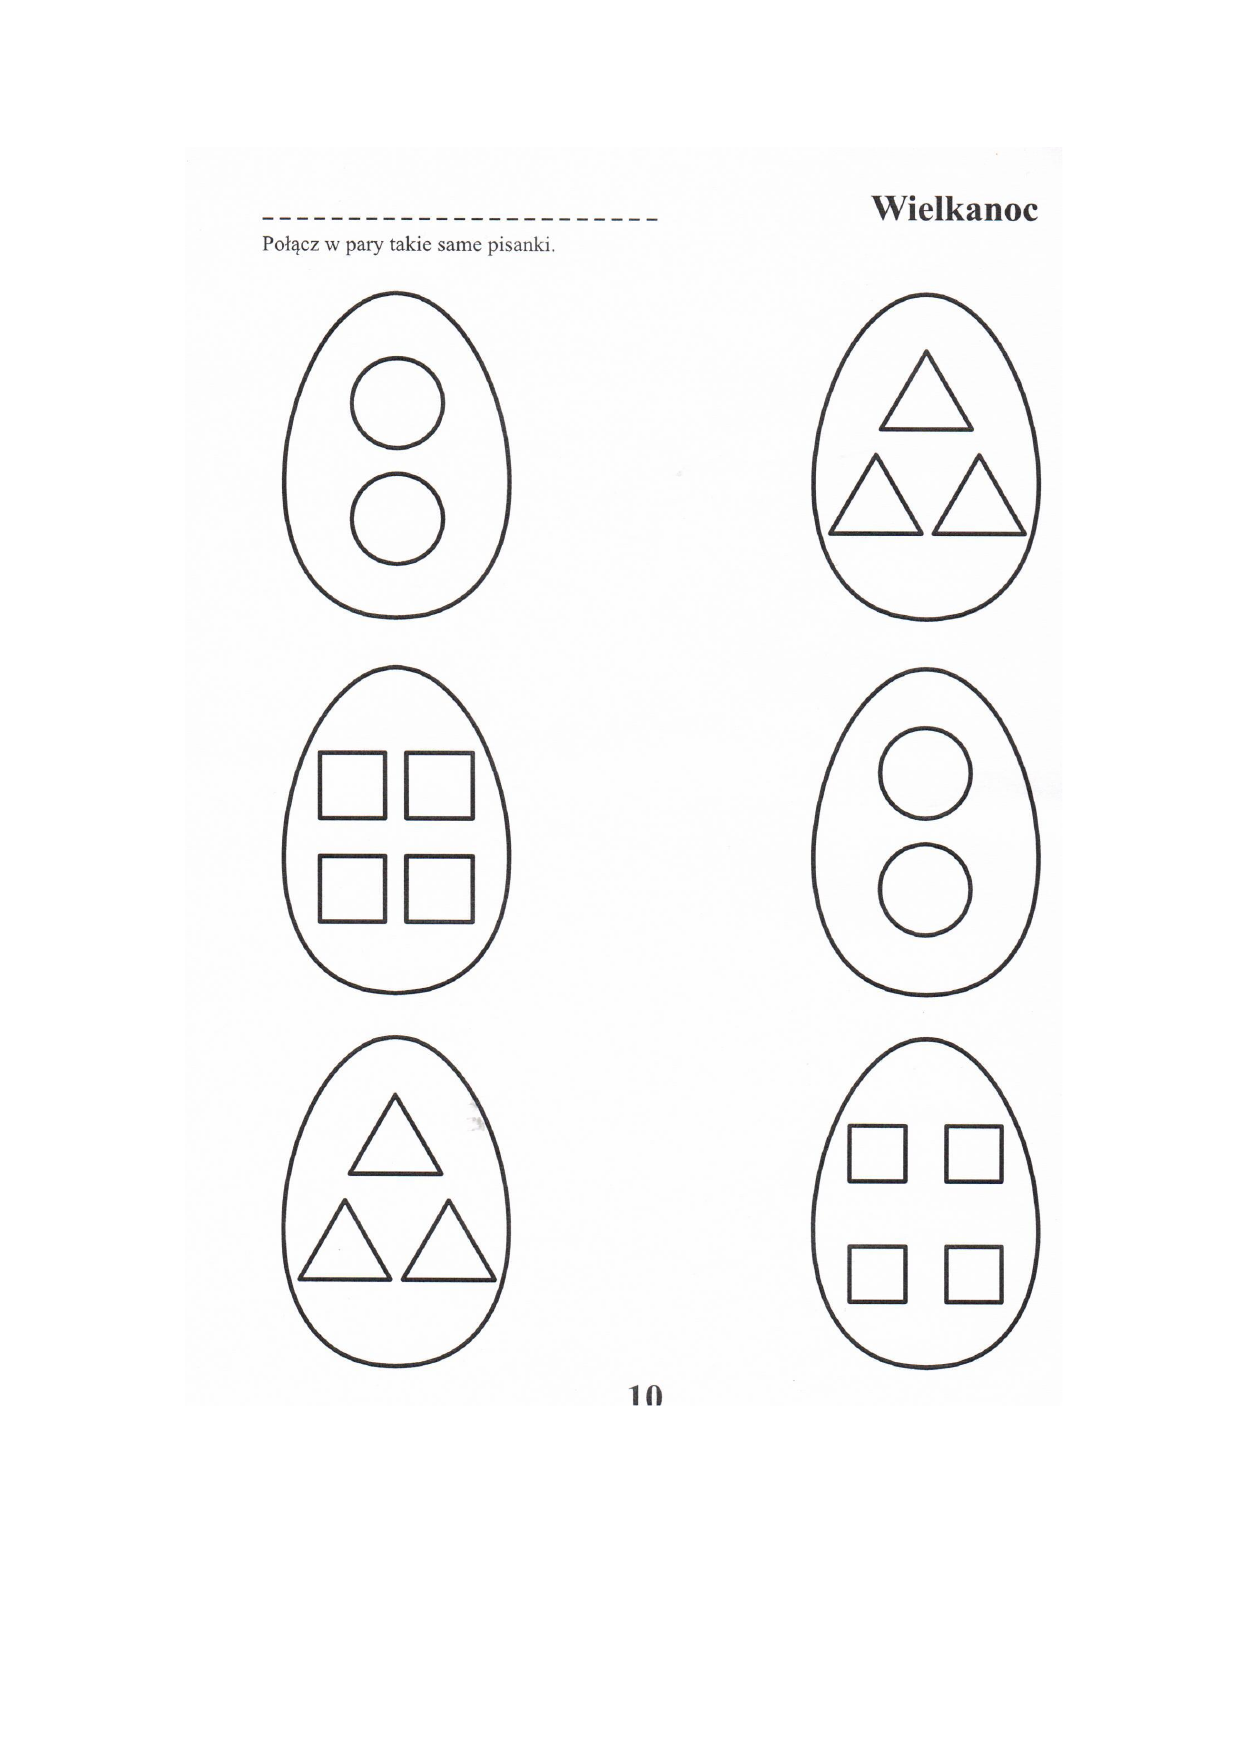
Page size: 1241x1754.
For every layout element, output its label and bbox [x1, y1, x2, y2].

picture [185, 147, 1063, 1406]
